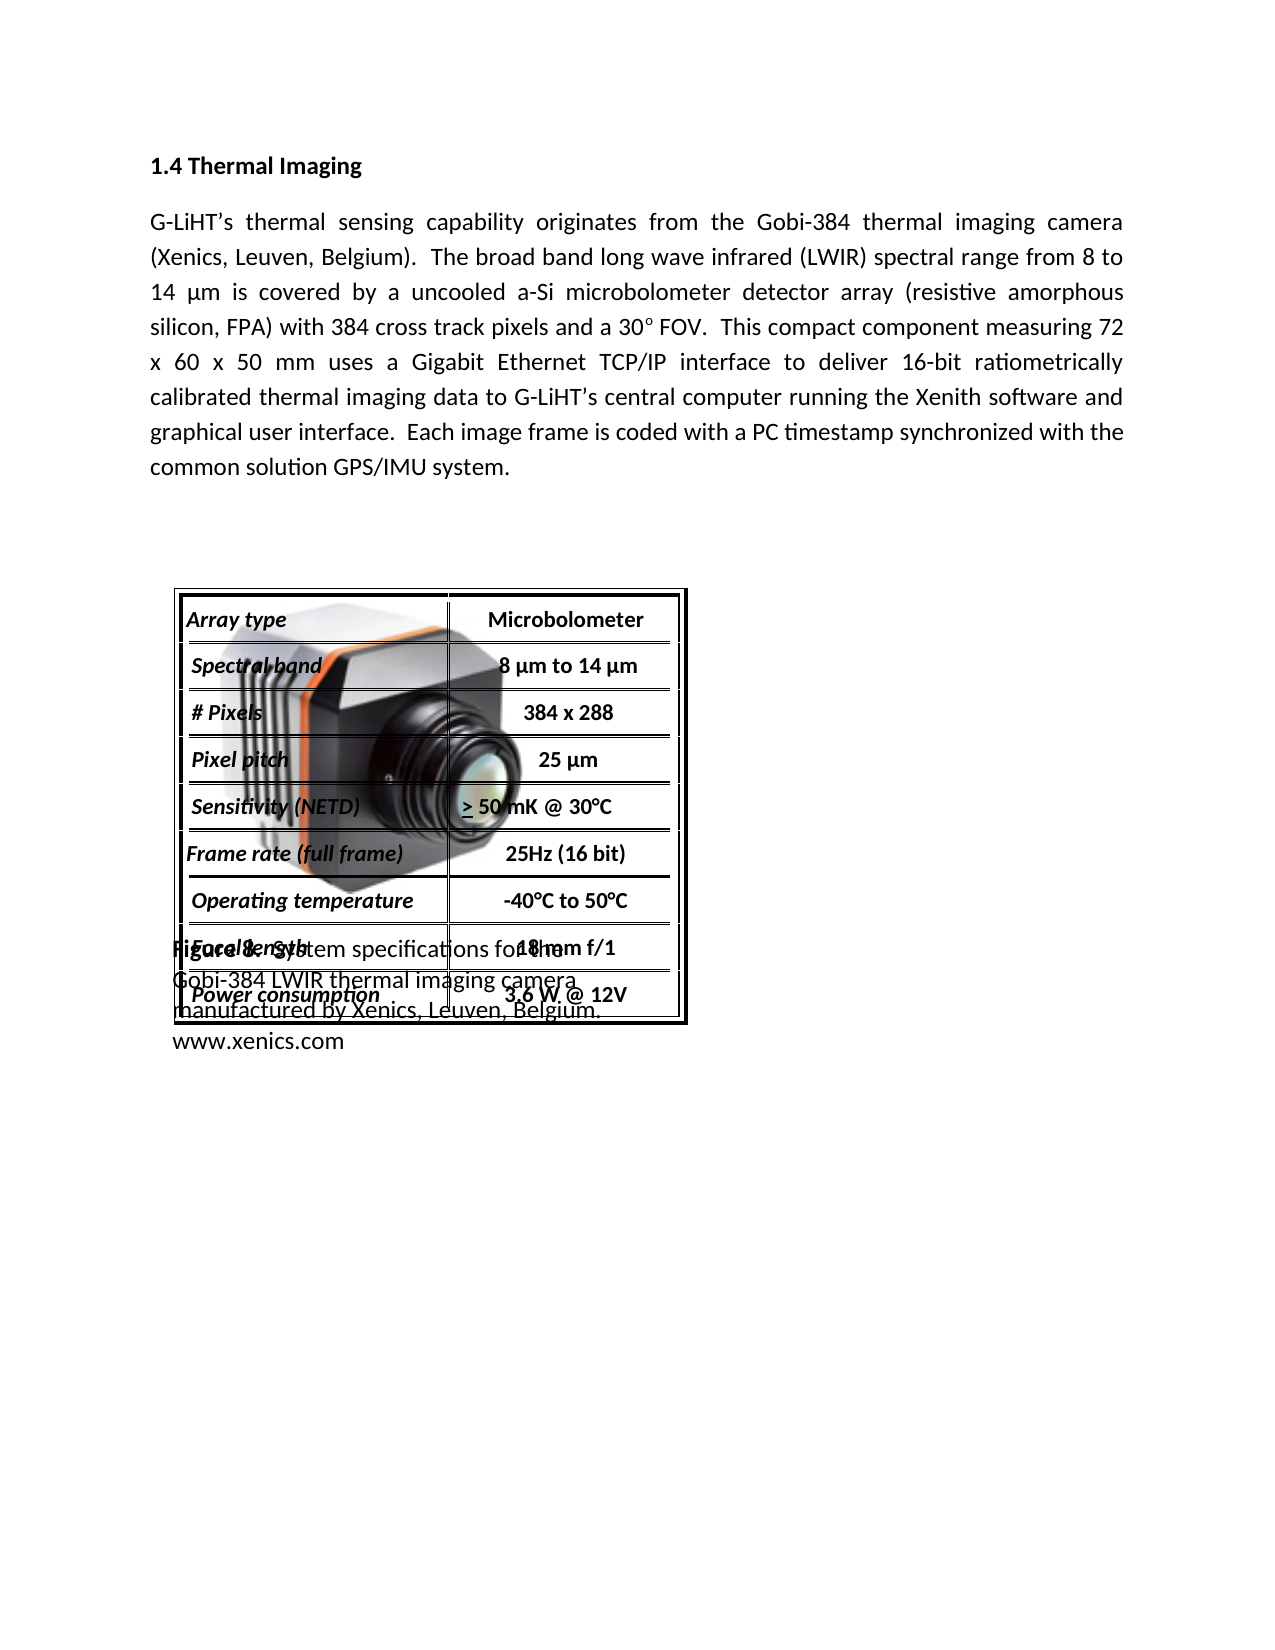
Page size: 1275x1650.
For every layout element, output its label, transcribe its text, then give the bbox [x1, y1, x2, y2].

table_cell Pixel pitch [183, 734, 447, 781]
table_cell 25Hz (16 bit) [450, 828, 679, 875]
table_cell > 50 mK @ 30°C [450, 781, 679, 828]
table_cell Power consumption [178, 969, 448, 1016]
table_cell Spectral band [178, 641, 448, 687]
table_cell -40°C to 50°C [450, 875, 678, 922]
table_cell Frame rate (full frame) [183, 828, 447, 875]
table_cell 8 µm to 14 µm [449, 641, 683, 687]
table_cell Sensitivity (NETD) [183, 781, 447, 828]
table_cell 384 x 288 [450, 688, 679, 734]
table_header Microbolometer [449, 589, 683, 641]
text G-LiHT’s thermal sensing capability originates from the Gobi-384 thermal imaging camera (Xenics, Leuven, Belgium). The broad band long wave infrared (LWIR) spectral range from 8 to 14 µm is covered by a uncooled a-Si microbolometer detector array (resistive amorphous silicon, FPA) with 384 cross track pixels and a 30o FOV. This compact component measuring 72 x 60 x 50 mm uses a Gigabit Ethernet TCP/IP interface to deliver 16-bit ratiometrically calibrated thermal imaging data to G-LiHT’s central computer running the Xenith software and graphical user interface. Each image frame is coded with a PC timestamp synchronized with the common solution GPS/IMU system. [150, 206, 1125, 481]
text 1.4 Thermal Imaging [150, 150, 1125, 181]
table_header Array type [178, 589, 448, 641]
table_cell Focal length [178, 922, 448, 969]
table_cell 3.6 W @ 12V [449, 969, 683, 1016]
table_cell Operating temperature [183, 875, 447, 922]
table_cell 18 mm f/1 [449, 922, 683, 969]
table_cell 25 µm [450, 734, 679, 781]
table_cell # Pixels [183, 688, 447, 734]
